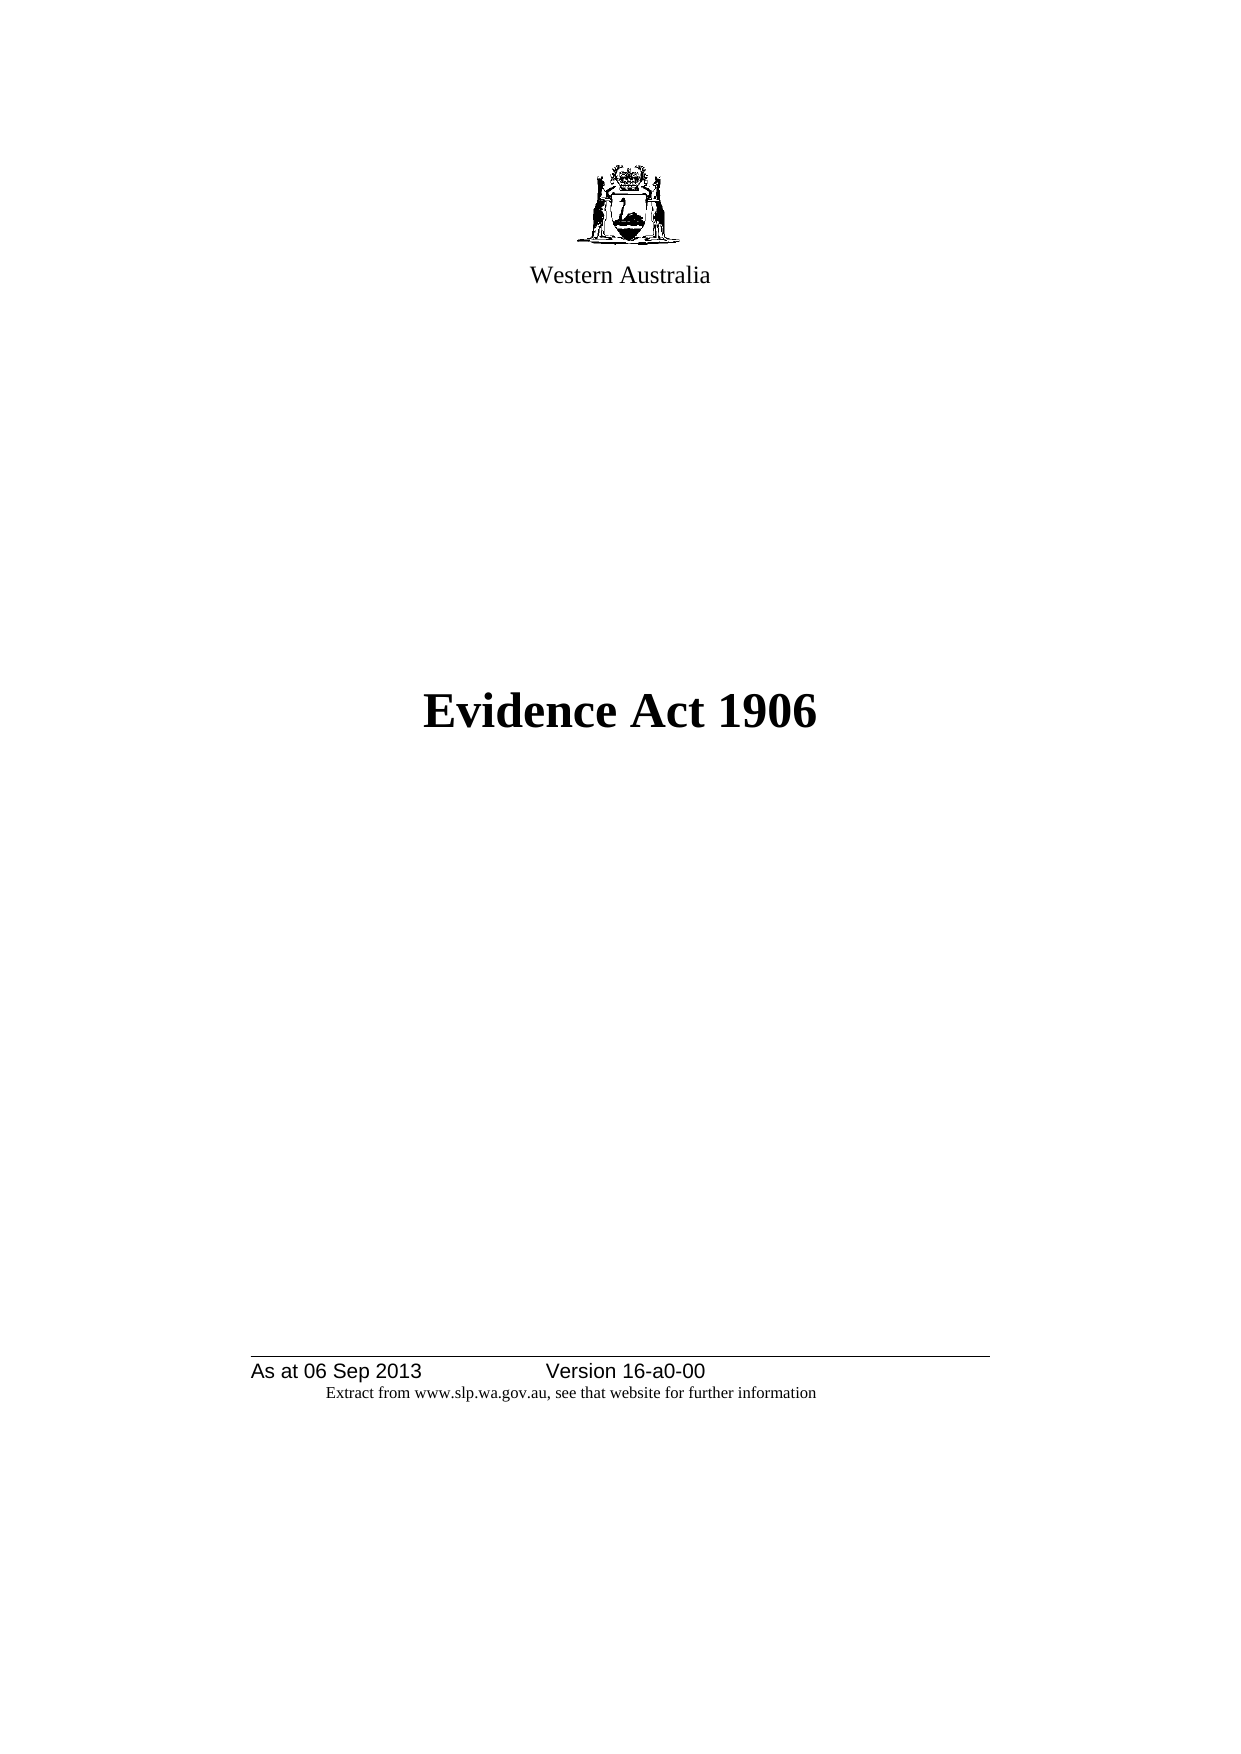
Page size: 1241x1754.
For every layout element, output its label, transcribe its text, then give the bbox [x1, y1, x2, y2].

text Evidence Act 1906 [251, 680, 990, 738]
picture [576, 163, 680, 246]
text Western Australia [251, 260, 990, 289]
